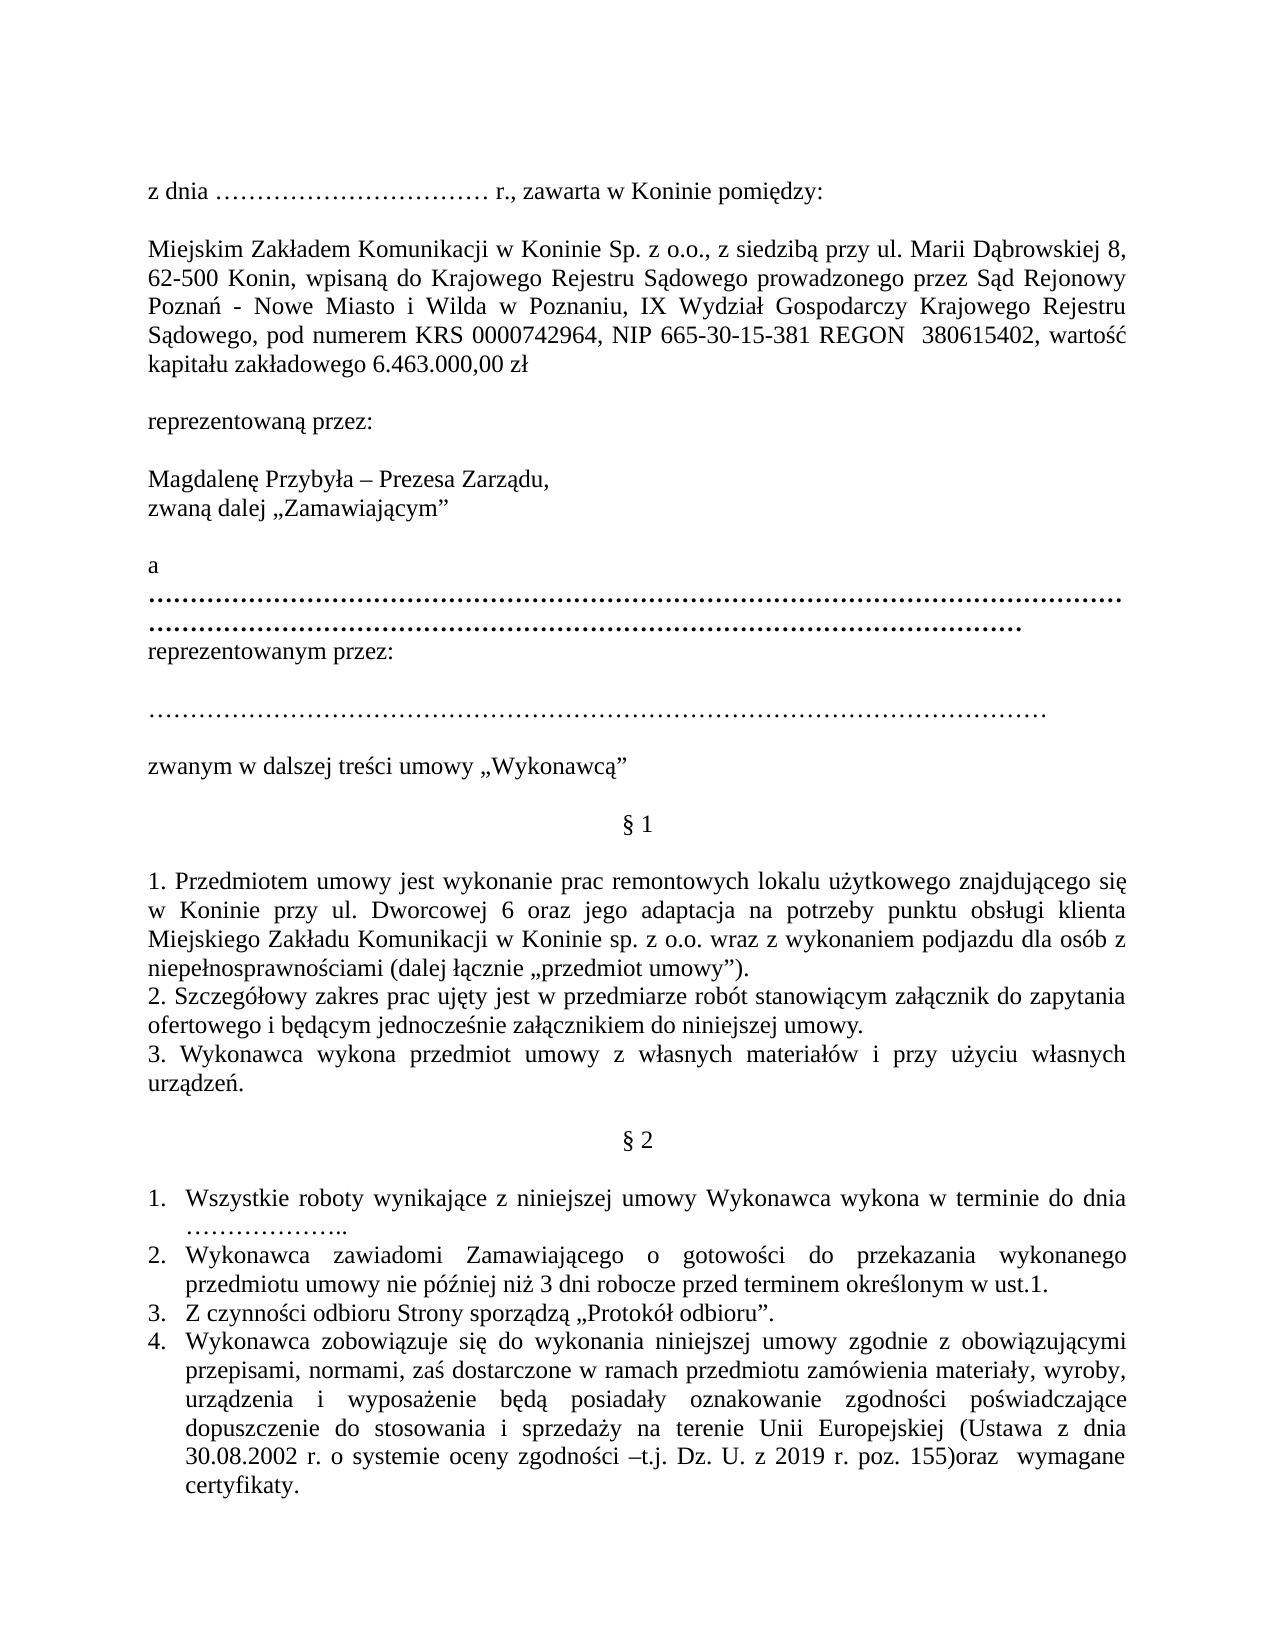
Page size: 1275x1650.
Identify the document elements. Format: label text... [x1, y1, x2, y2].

list Wszystkie roboty wynikające z niniejszej umowy Wykonawca wykona w terminie do dnia ……………….. [148, 1183, 1127, 1240]
list Wykonawca zawiadomi Zamawiającego o gotowości do przekazania wykonanego przedmiotu umowy nie później niż 3 dni robocze przed terminem określonym w ust.1. [148, 1240, 1127, 1298]
text 2. Szczegółowy zakres prac ujęty jest w przedmiarze robót stanowiącym załącznik do zapytania ofertowego i będącym jednocześnie załącznikiem do niniejszej umowy. [148, 981, 1127, 1039]
text § 1 [148, 809, 1127, 838]
text z dnia …………………………… r., zawarta w Koninie pomiędzy: [148, 176, 1127, 205]
text § 2 [148, 1125, 1127, 1154]
text Magdalenę Przybyła – Prezesa Zarządu, [148, 464, 1127, 493]
text reprezentowaną przez: [148, 406, 1127, 435]
text Miejskim Zakładem Komunikacji w Koninie Sp. z o.o., z siedzibą przy ul. Marii Dąbrowskiej 8, 62-500 Konin, wpisaną do Krajowego Rejestru Sądowego prowadzonego przez Sąd Rejonowy Poznań - Nowe Miasto i Wilda w Poznaniu, IX Wydział Gospodarczy Krajowego Rejestru Sądowego, pod numerem KRS 0000742964, NIP 665-30-15-381 REGON 380615402, wartość kapitału zakładowego 6.463.000,00 zł [148, 234, 1127, 378]
text ……………………………………………………………………………………………… [148, 694, 1127, 723]
text 1. Przedmiotem umowy jest wykonanie prac remontowych lokalu użytkowego znajdującego się w Koninie przy ul. Dworcowej 6 oraz jego adaptacja na potrzeby punktu obsługi klienta Miejskiego Zakładu Komunikacji w Koninie sp. z o.o. wraz z wykonaniem podjazdu dla osób z niepełnosprawnościami (dalej łącznie „przedmiot umowy”). [148, 866, 1127, 981]
text zwaną dalej „Zamawiającym” [148, 493, 1127, 521]
text 3. Wykonawca wykona przedmiot umowy z własnych materiałów i przy użyciu własnych urządzeń. [148, 1039, 1127, 1096]
text …………………………………………………………………………………………………………………………………………………………………………………………………… [148, 579, 1127, 636]
text zwanym w dalszej treści umowy „Wykonawcą” [148, 751, 1127, 780]
list Wykonawca zobowiązuje się do wykonania niniejszej umowy zgodnie z obowiązującymi przepisami, normami, zaś dostarczone w ramach przedmiotu zamówienia materiały, wyroby, urządzenia i wyposażenie będą posiadały oznakowanie zgodności poświadczające dopuszczenie do stosowania i sprzedaży na terenie Unii Europejskiej (Ustawa z dnia 30.08.2002 r. o systemie oceny zgodności –t.j. Dz. U. z 2019 r. poz. 155)oraz wymagane certyfikaty. [148, 1326, 1127, 1499]
text reprezentowanym przez: [148, 636, 1127, 665]
text a [148, 550, 1127, 579]
list Z czynności odbioru Strony sporządzą „Protokół odbioru”. [148, 1298, 1127, 1326]
